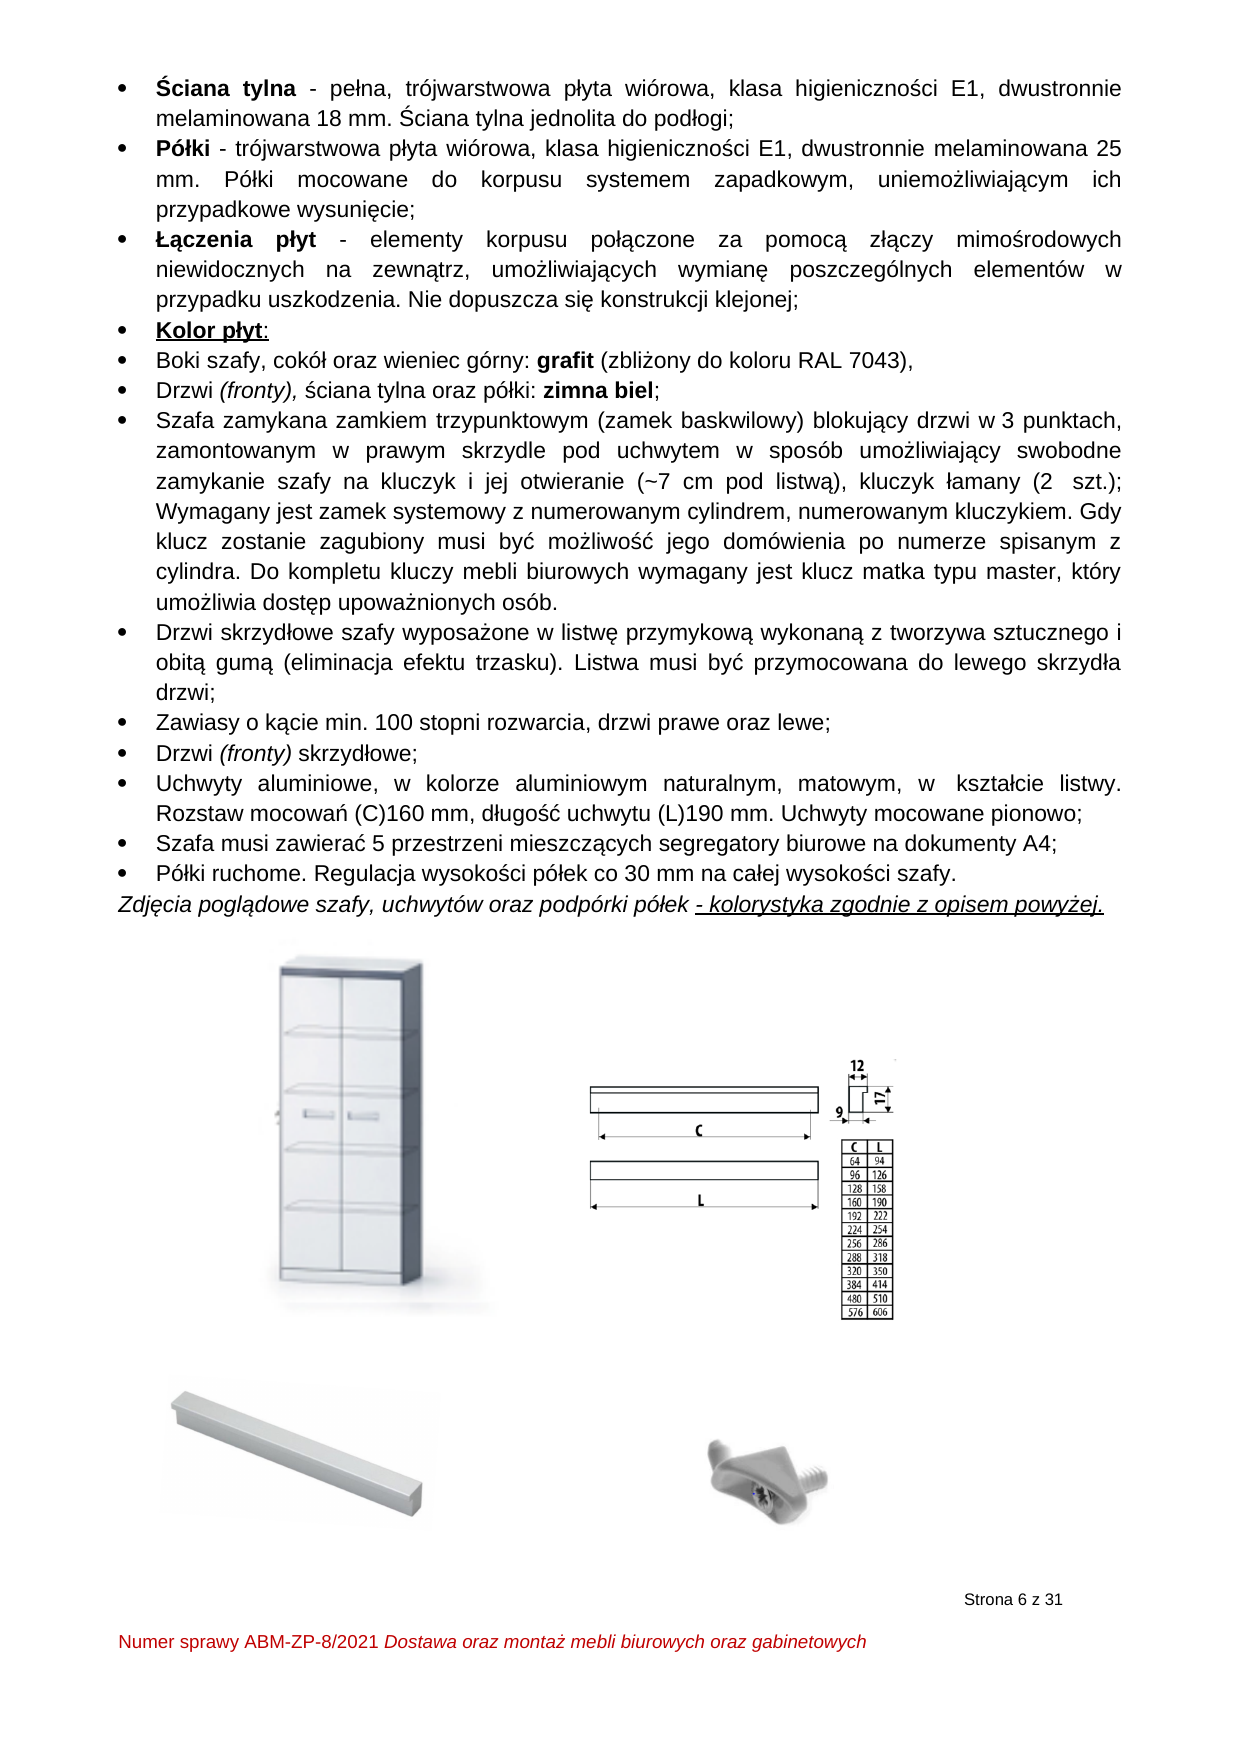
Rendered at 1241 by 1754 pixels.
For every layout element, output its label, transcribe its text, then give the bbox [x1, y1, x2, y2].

list Drzwi skrzydłowe szafy wyposażone w listwę przymykową wykonaną z tworzywa sztucznego i obitą gumą (eliminacja efektu trzasku). Listwa musi być przymocowana do lewego skrzydła drzwi; [118, 619, 1122, 706]
list Ściana tylna - pełna, trójwarstwowa płyta wiórowa, klasa higieniczności E1, dwustronnie melaminowana 18 mm. Ściana tylna jednolita do podłogi; [118, 75, 1122, 132]
list Półki ruchome. Regulacja wysokości półek co 30 mm na całej wysokości szafy. [118, 860, 1122, 887]
list Uchwyty aluminiowe, w kolorze aluminiowym naturalnym, matowym, w kształcie listwy. Rozstaw mocowań (C)160 mm, długość uchwytu (L)190 mm. Uchwyty mocowane pionowo; [118, 770, 1122, 826]
picture [118, 920, 897, 1324]
list Półki - trójwarstwowa płyta wiórowa, klasa higieniczności E1, dwustronnie melaminowana 25 mm. Półki mocowane do korpusu systemem zapadkowym, uniemożliwiającym ich przypadkowe wysunięcie; [118, 135, 1122, 222]
list Zawiasy o kącie min. 100 stopni rozwarcia, drzwi prawe oraz lewe; [118, 709, 1122, 736]
picture [160, 1375, 441, 1530]
list Szafa musi zawierać 5 przestrzeni mieszczących segregatory biurowe na dokumenty A4; [118, 830, 1122, 857]
list Drzwi (fronty), ściana tylna oraz półki: zimna biel; [118, 377, 1122, 403]
list Kolor płyt: [118, 317, 1122, 343]
list Drzwi (fronty) skrzydłowe; [118, 739, 1122, 766]
list Łączenia płyt - elementy korpusu połączone za pomocą złączy mimośrodowych niewidocznych na zewnątrz, umożliwiających wymianę poszczególnych elementów w przypadku uszkodzenia. Nie dopuszcza się konstrukcji klejonej; [118, 226, 1122, 313]
picture [703, 1421, 837, 1537]
list Boki szafy, cokół oraz wieniec górny: grafit (zbliżony do koloru RAL 7043), [118, 347, 1122, 373]
list Szafa zamykana zamkiem trzypunktowym (zamek baskwilowy) blokujący drzwi w 3 punktach, zamontowanym w prawym skrzydle pod uchwytem w sposób umożliwiający swobodne zamykanie szafy na kluczyk i jej otwieranie (~7 cm pod listwą), kluczyk łamany (2 szt.); Wymagany jest zamek systemowy z numerowanym cylindrem, numerowanym kluczykiem. Gdy klucz zostanie zagubiony musi być możliwość jego domówienia po numerze spisanym z cylindra. Do kompletu kluczy mebli biurowych wymagany jest klucz matka typu master, który umożliwia dostęp upoważnionych osób. [118, 407, 1122, 615]
text Zdjęcia poglądowe szafy, uchwytów oraz podpórki półek - kolorystyka zgodnie z opisem powyżej. [118, 891, 1122, 917]
